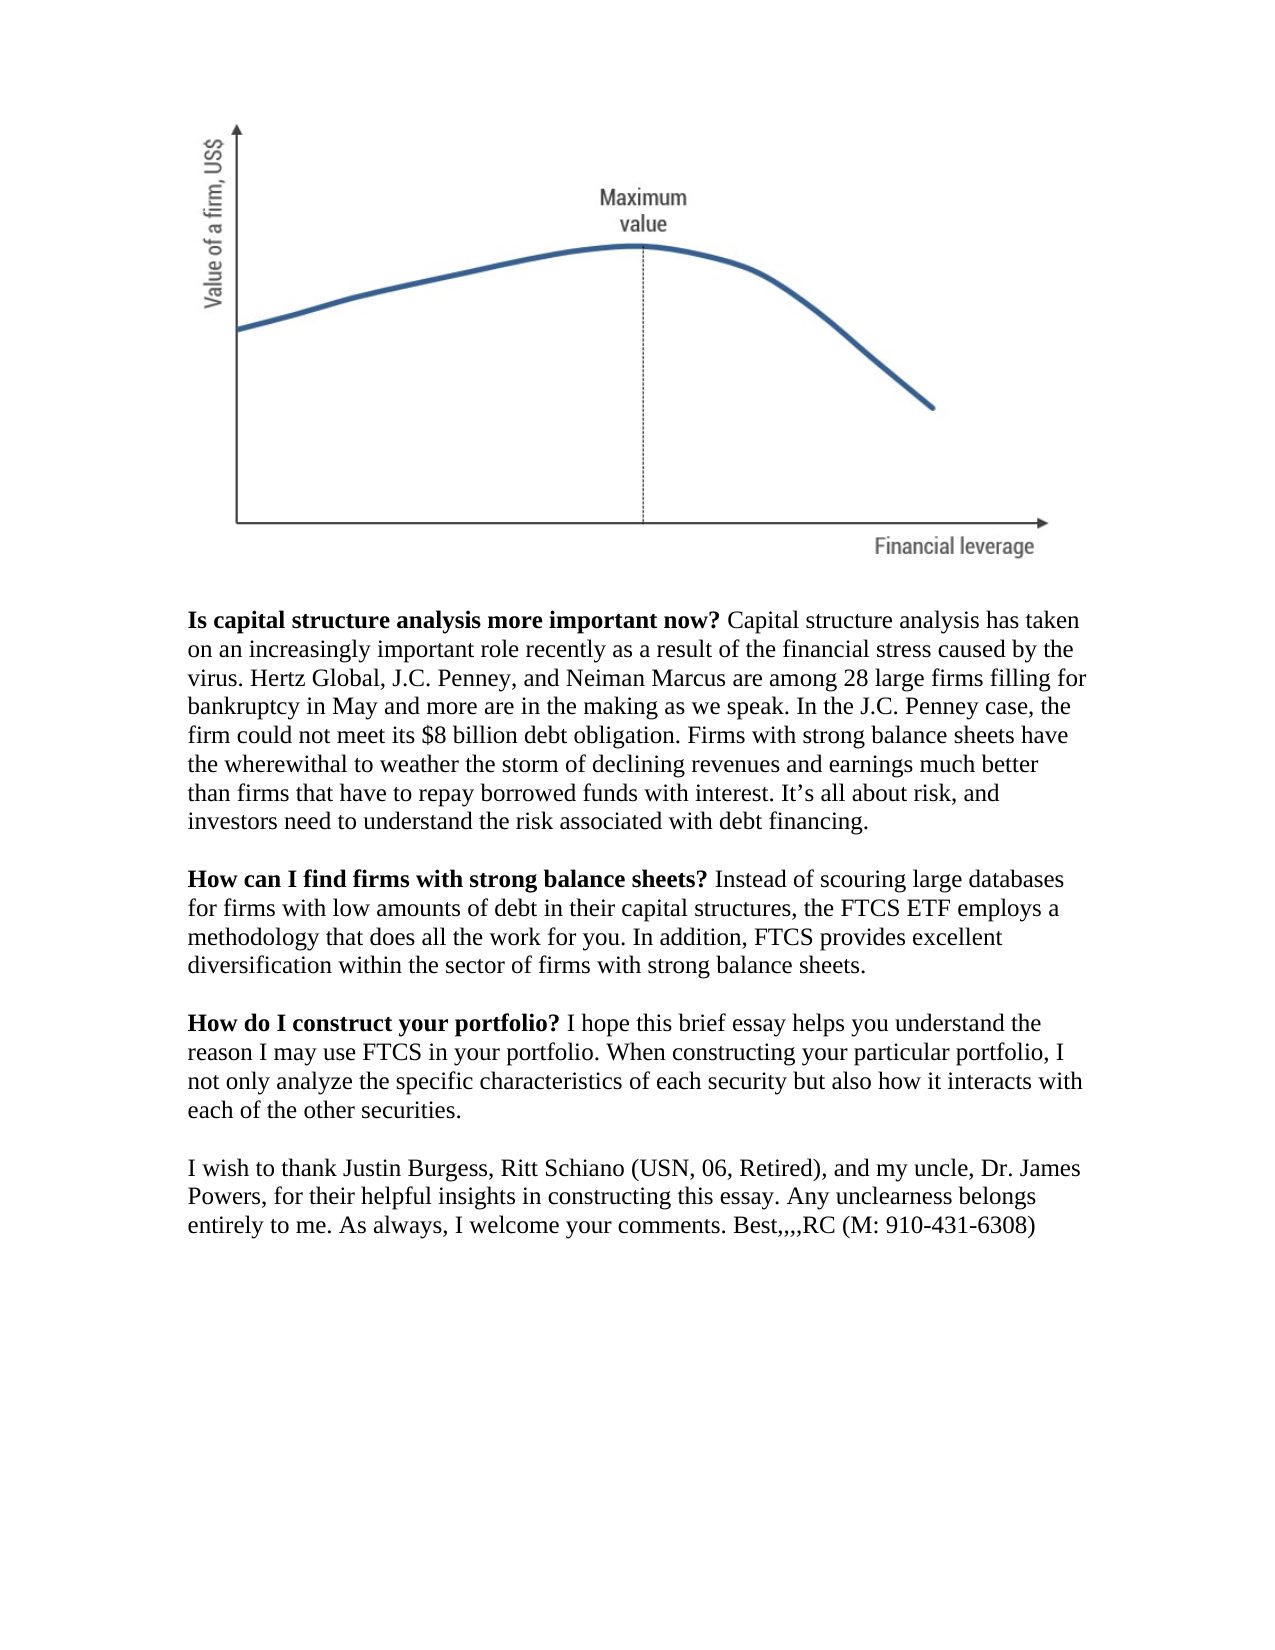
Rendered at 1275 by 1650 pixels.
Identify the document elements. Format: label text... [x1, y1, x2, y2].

text How do I construct your portfolio? I hope this brief essay helps you understand the reason I may use FTCS in your portfolio. When constructing your particular portfolio, I not only analyze the specific characteristics of each security but also how it interacts with each of the other securities. [187, 1008, 1087, 1123]
text I wish to thank Justin Burgess, Ritt Schiano (USN, 06, Retired), and my uncle, Dr. James Powers, for their helpful insights in constructing this essay. Any unclearness belongs entirely to me. As always, I welcome your comments. Best,,,,RC (M: 910-431-6308) [187, 1153, 1087, 1239]
picture [187, 103, 1069, 576]
text How can I find firms with strong balance sheets? Instead of scouring large databases for firms with low amounts of debt in their capital structures, the FTCS ETF employs a methodology that does all the work for you. In addition, FTCS provides excellent diversification within the sector of firms with strong balance sheets. [187, 864, 1087, 979]
text Is capital structure analysis more important now? Capital structure analysis has taken on an increasingly important role recently as a result of the financial stress caused by the virus. Hertz Global, J.C. Penney, and Neiman Marcus are among 28 large firms filling for bankruptcy in May and more are in the making as we speak. In the J.C. Penney case, the firm could not meet its $8 billion debt obligation. Firms with strong balance sheets have the wherewithal to weather the storm of declining revenues and earnings much better than firms that have to repay borrowed funds with interest. It’s all about risk, and investors need to understand the risk associated with debt financing. [187, 605, 1087, 835]
